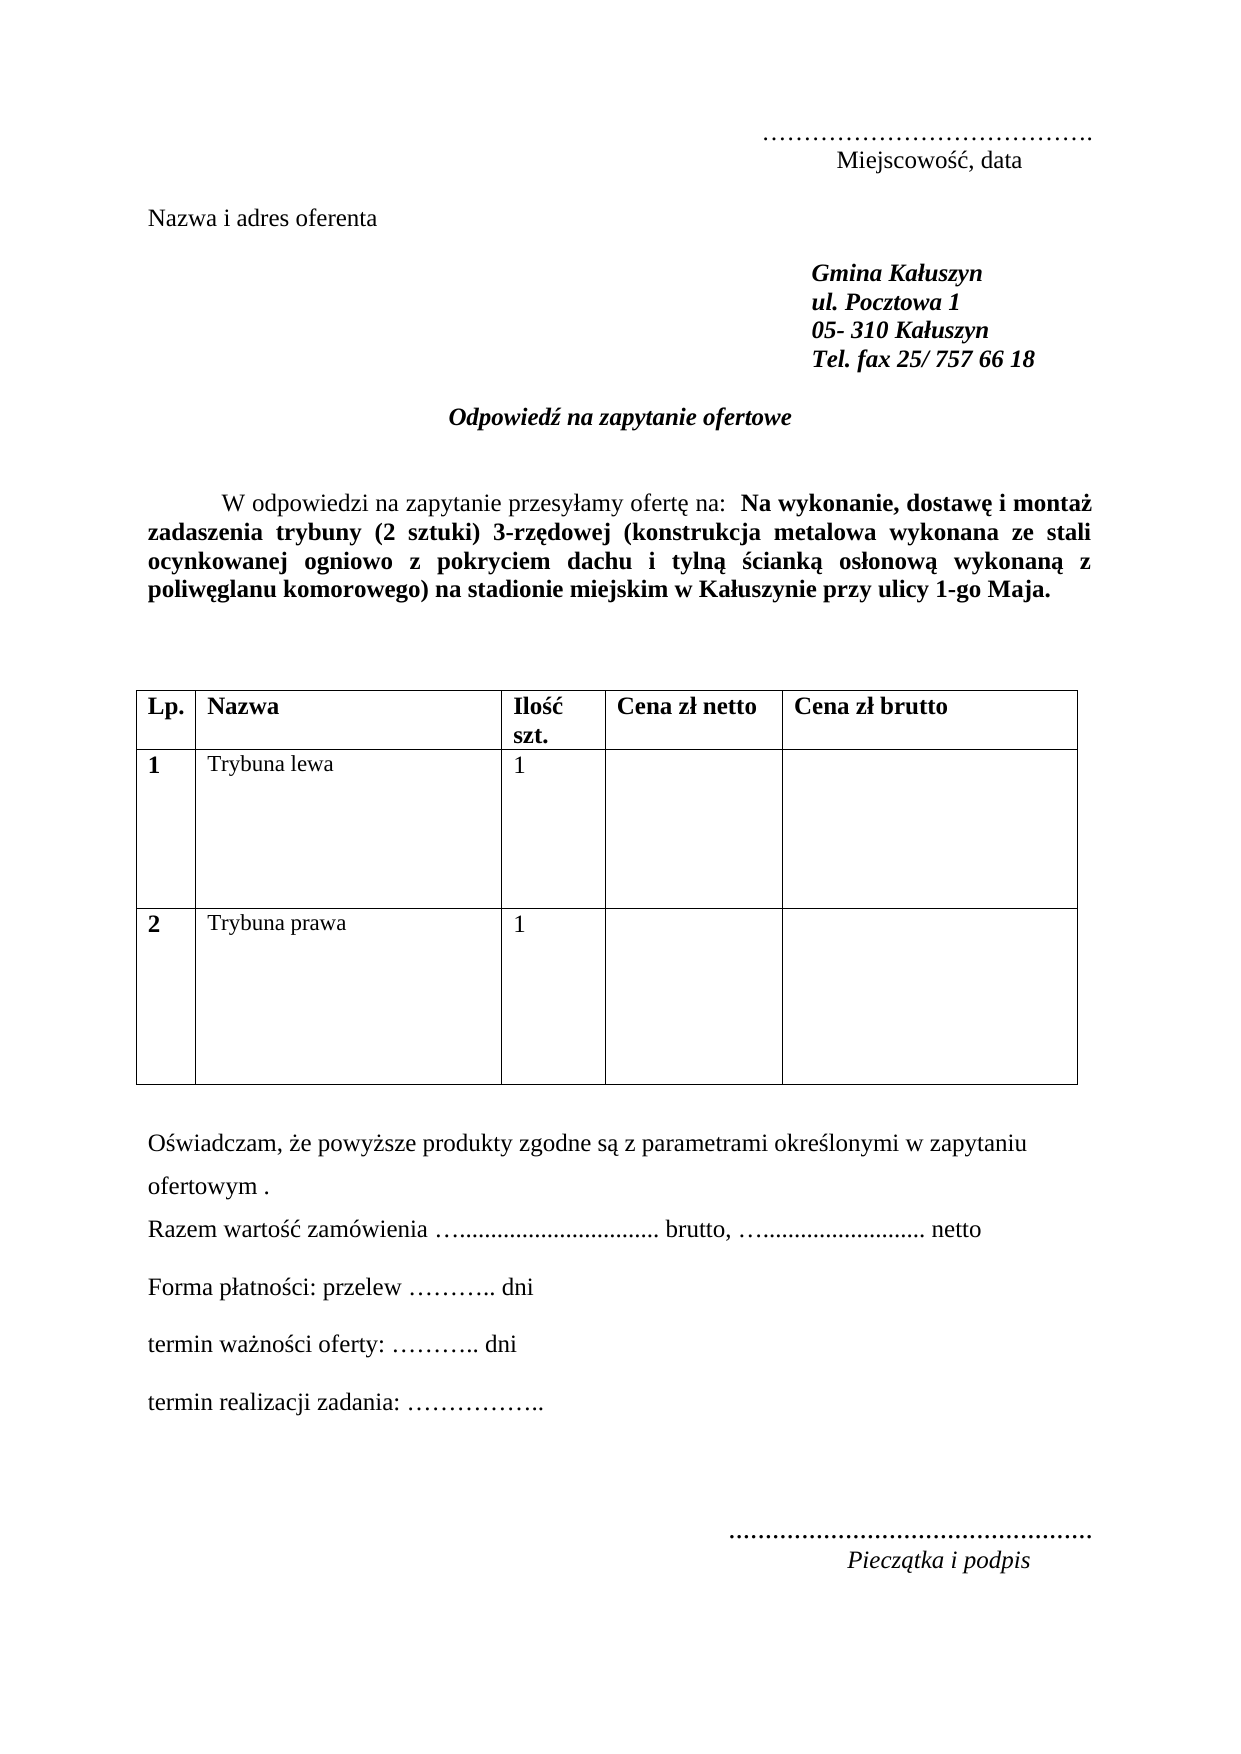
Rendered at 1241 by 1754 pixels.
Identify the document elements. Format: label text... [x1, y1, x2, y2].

table_cell 2 [137, 909, 195, 1084]
table_header Cena zł netto [606, 691, 782, 749]
text Forma płatności: przelew ……….. dni [148, 1272, 1093, 1301]
text …………………………………. [148, 117, 1093, 145]
table_header Ilość szt. [502, 691, 605, 749]
table_cell 1 [502, 909, 605, 1084]
text Pieczątka i podpis [148, 1545, 1093, 1574]
text termin ważności oferty: ……….. dni [148, 1329, 1093, 1358]
table_header Cena zł brutto [783, 691, 1077, 749]
text Miejscowość, data [148, 145, 1093, 174]
table_cell Trybuna lewa [196, 750, 501, 908]
table_cell [783, 909, 1077, 1084]
text ul. Pocztowa 1 [811, 287, 1093, 315]
table_cell [606, 750, 782, 908]
text Razem wartość zamówienia …................................ brutto, ….......................... netto [148, 1214, 1093, 1243]
table_cell Trybuna prawa [196, 909, 501, 1084]
text Gmina Kałuszyn [811, 258, 1093, 287]
table_cell 1 [137, 750, 195, 908]
text W odpowiedzi na zapytanie przesyłamy ofertę na: Na wykonanie, dostawę i montaż zadaszenia trybuny (2 sztuki) 3-rzędowej (konstrukcja metalowa wykonana ze stali ocynkowanej ogniowo z pokryciem dachu i tylną ścianką osłonową wykonaną z poliwęglanu komorowego) na stadionie miejskim w Kałuszynie przy ulicy 1-go Maja. [148, 488, 1093, 603]
table_cell [606, 909, 782, 1084]
text termin realizacji zadania: …………….. [148, 1387, 1093, 1416]
table_header Lp. [137, 691, 195, 749]
table_header Nazwa [196, 691, 501, 749]
text Odpowiedź na zapytanie ofertowe [148, 402, 1093, 430]
text 05- 310 Kałuszyn [811, 315, 1093, 344]
text Nazwa i adres oferenta [148, 203, 1093, 232]
table_cell 1 [502, 750, 605, 908]
text Tel. fax 25/ 757 66 18 [811, 344, 1093, 373]
text .................................................. [148, 1512, 1093, 1545]
text Oświadczam, że powyższe produkty zgodne są z parametrami określonymi w zapytaniu ofertowym . [148, 1128, 1093, 1200]
table_cell [783, 750, 1077, 908]
